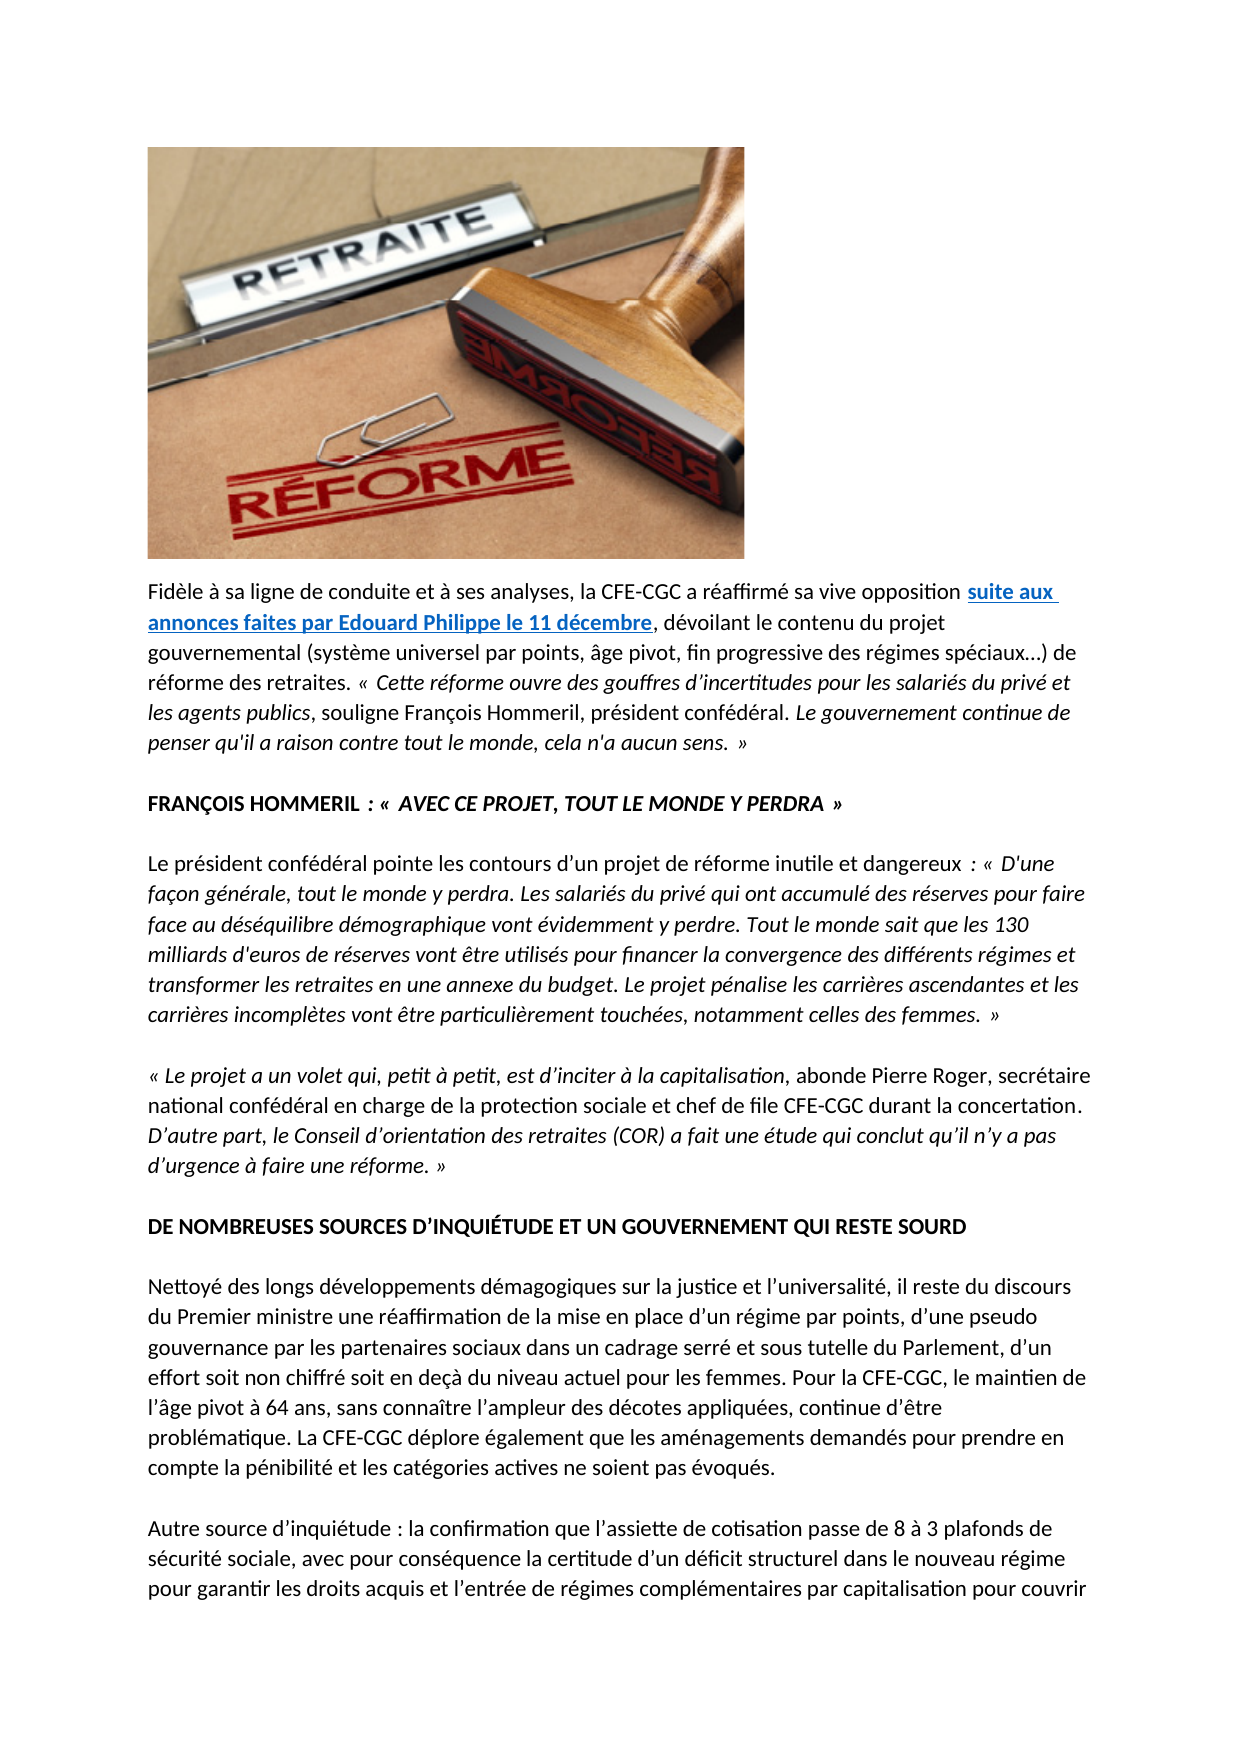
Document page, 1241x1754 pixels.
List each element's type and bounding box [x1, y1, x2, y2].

text [148, 577, 1093, 1602]
picture [147, 147, 745, 559]
